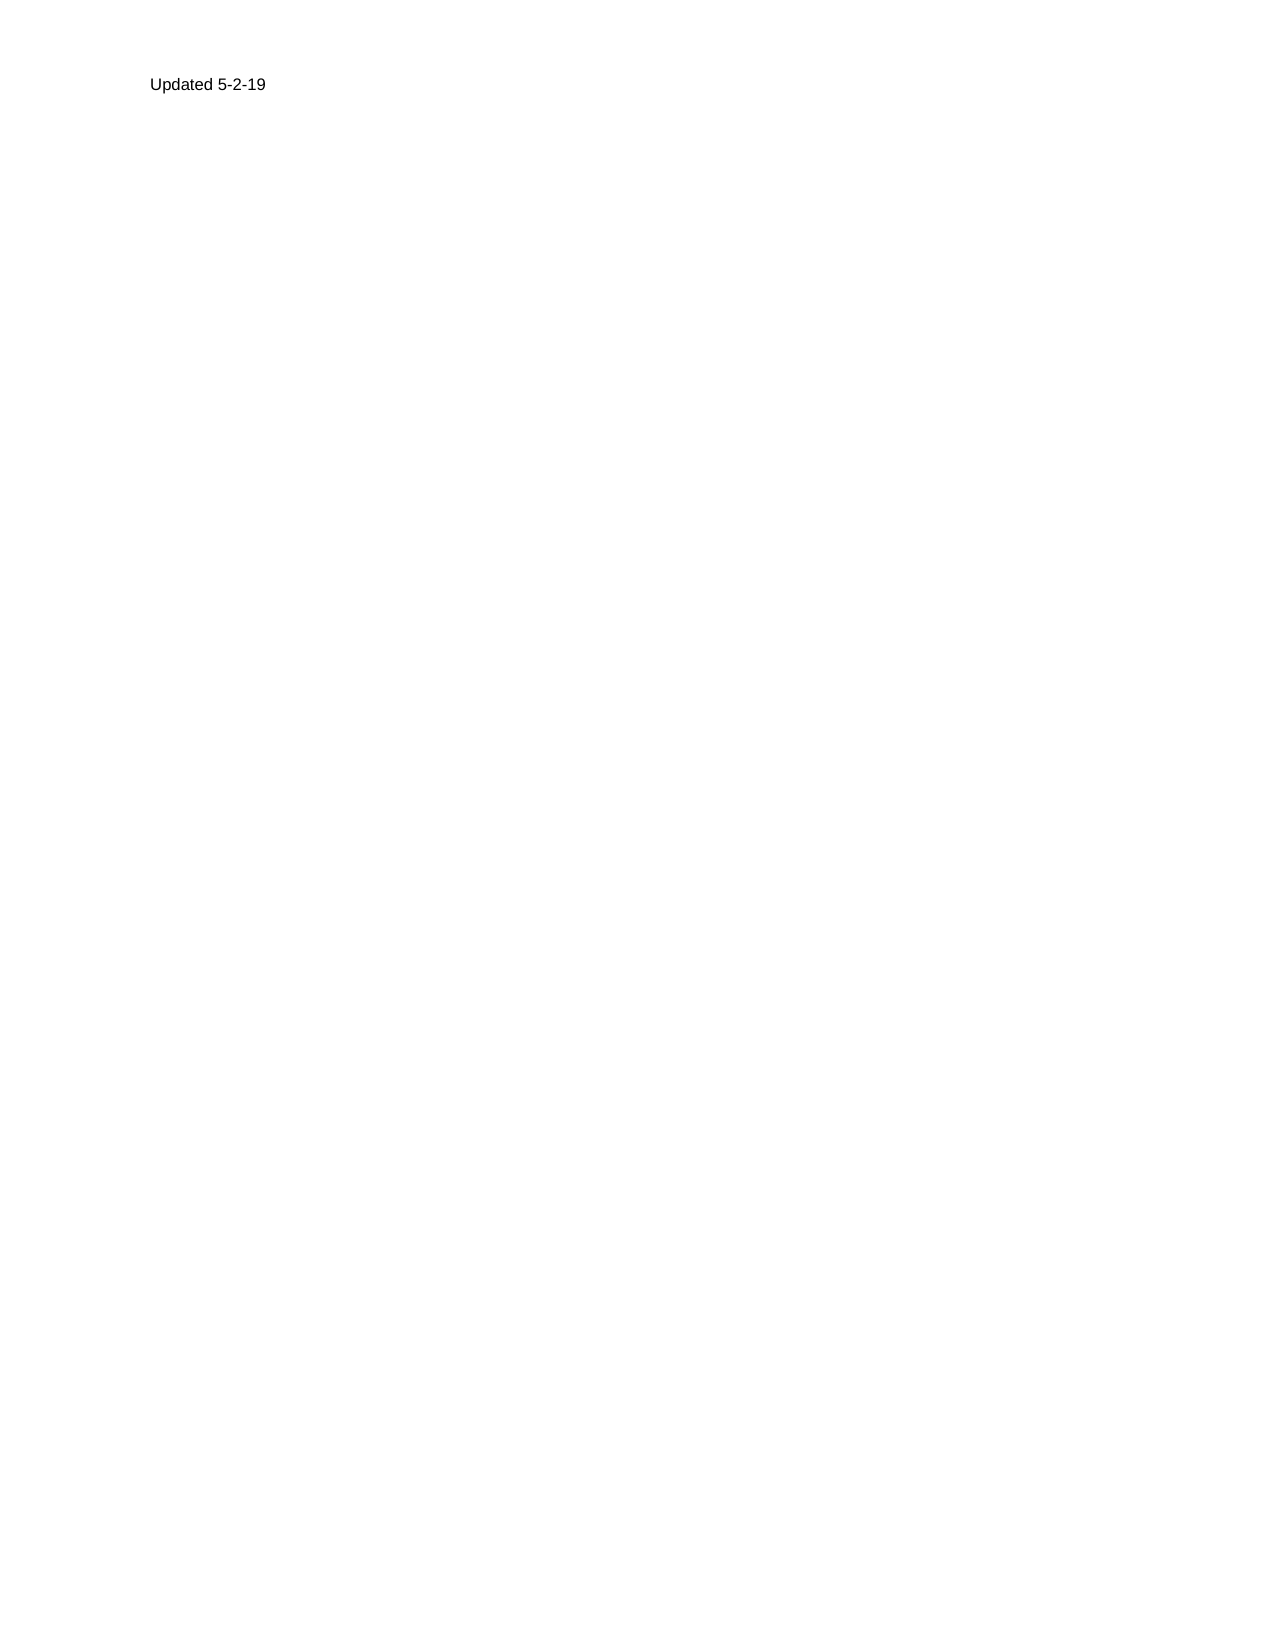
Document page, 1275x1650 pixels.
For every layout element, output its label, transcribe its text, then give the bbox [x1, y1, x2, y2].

text Updated 5-2-19 [150, 75, 1125, 94]
